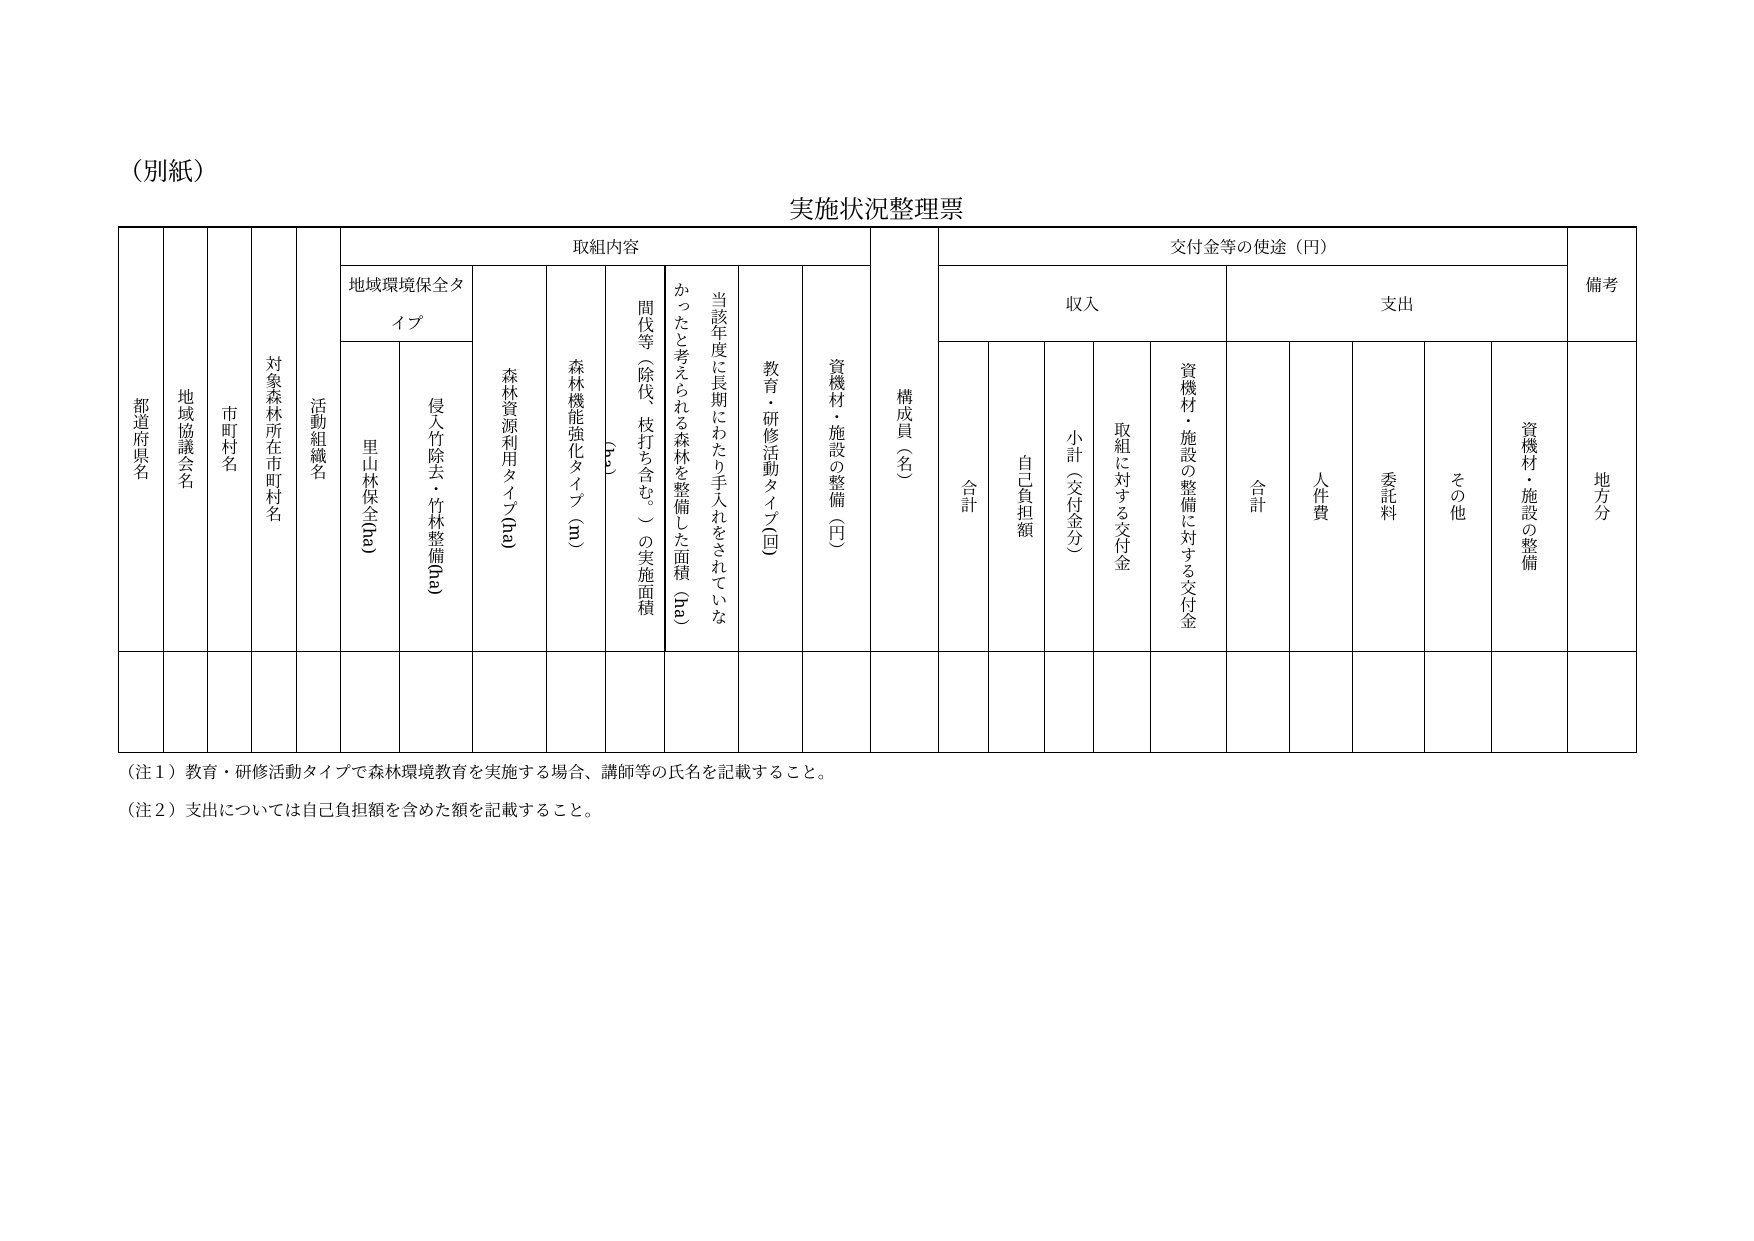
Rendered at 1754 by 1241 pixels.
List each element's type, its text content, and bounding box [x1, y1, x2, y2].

table_cell [208, 652, 251, 752]
table_cell 自己負担額 [989, 342, 1044, 651]
table_cell 委託料 [1353, 342, 1424, 651]
table_cell 小計（交付金分） [1045, 342, 1093, 651]
table_cell [939, 652, 988, 752]
table_cell 森林資源利用タイプ(ha) [473, 266, 546, 651]
text （注２）支出については自己負担額を含めた額を記載すること。 [118, 791, 1636, 828]
table_header 都道府県名 [119, 228, 163, 651]
table_cell [803, 652, 870, 752]
table_cell [871, 652, 938, 752]
table_cell [1151, 652, 1226, 752]
table_cell [606, 652, 664, 752]
table_cell 資機材・施設の整備（円） [803, 266, 870, 651]
table_cell [1094, 652, 1150, 752]
table_cell 資機材・施設の整備 [1492, 342, 1567, 651]
table_cell 収入 [939, 266, 1226, 341]
table_cell [400, 652, 472, 752]
text （注１）教育・研修活動タイプで森林環境教育を実施する場合、講師等の氏名を記載すること。 [118, 753, 1636, 791]
table_cell 里山林保全(ha) [341, 342, 399, 651]
table_header 構成員（名） [871, 228, 938, 651]
table_cell 侵入竹除去・竹林整備(ha) [400, 342, 472, 651]
table_cell [473, 652, 546, 752]
table_header 市町村名 [208, 228, 251, 651]
table_cell 合計 [1227, 342, 1289, 651]
table_header 取組内容 [341, 228, 870, 265]
table_cell [739, 652, 802, 752]
table_header 備考 [1568, 228, 1636, 341]
table_header 対象森林所在市町村名 [252, 228, 296, 651]
table_cell 地域環境保全タイプ [341, 266, 472, 341]
table_cell [164, 652, 207, 752]
table_cell [547, 652, 605, 752]
table_cell [665, 652, 738, 752]
table_cell 間伐等（除伐、枝打ち含む。）の実施面積（ha） [606, 266, 664, 651]
table_cell [297, 652, 340, 752]
table_cell [1290, 652, 1352, 752]
table_cell [1425, 652, 1491, 752]
table_cell 教育・研修活動タイプ(回) [739, 266, 802, 651]
table_cell 支出 [1227, 266, 1567, 341]
table_cell 合計 [939, 342, 988, 651]
table_cell 人件費 [1290, 342, 1352, 651]
table_cell [1353, 652, 1424, 752]
table_cell 森林機能強化タイプ（m） [547, 266, 605, 651]
table_cell 取組に対する交付金 [1094, 342, 1150, 651]
table_cell [119, 652, 163, 752]
text （別紙） [118, 151, 1636, 189]
table_cell [1227, 652, 1289, 752]
table_cell [1568, 652, 1636, 752]
table_header 活動組織名 [297, 228, 340, 651]
table_cell 当該年度に長期にわたり手入れをされていなかったと考えられる森林を整備した面積（ha） [666, 266, 738, 651]
table_cell その他 [1425, 342, 1491, 651]
text 実施状況整理票 [118, 189, 1636, 226]
table_header 地域協議会名 [164, 228, 207, 651]
table_header 交付金等の使途（円） [939, 228, 1567, 265]
table_cell [1492, 652, 1567, 752]
table_cell [341, 652, 399, 752]
table_cell [1045, 652, 1093, 752]
table_cell [989, 652, 1044, 752]
table_cell 地方分 [1568, 342, 1636, 651]
table_cell 資機材・施設の整備に対する交付金 [1151, 342, 1226, 651]
table_cell [252, 652, 296, 752]
